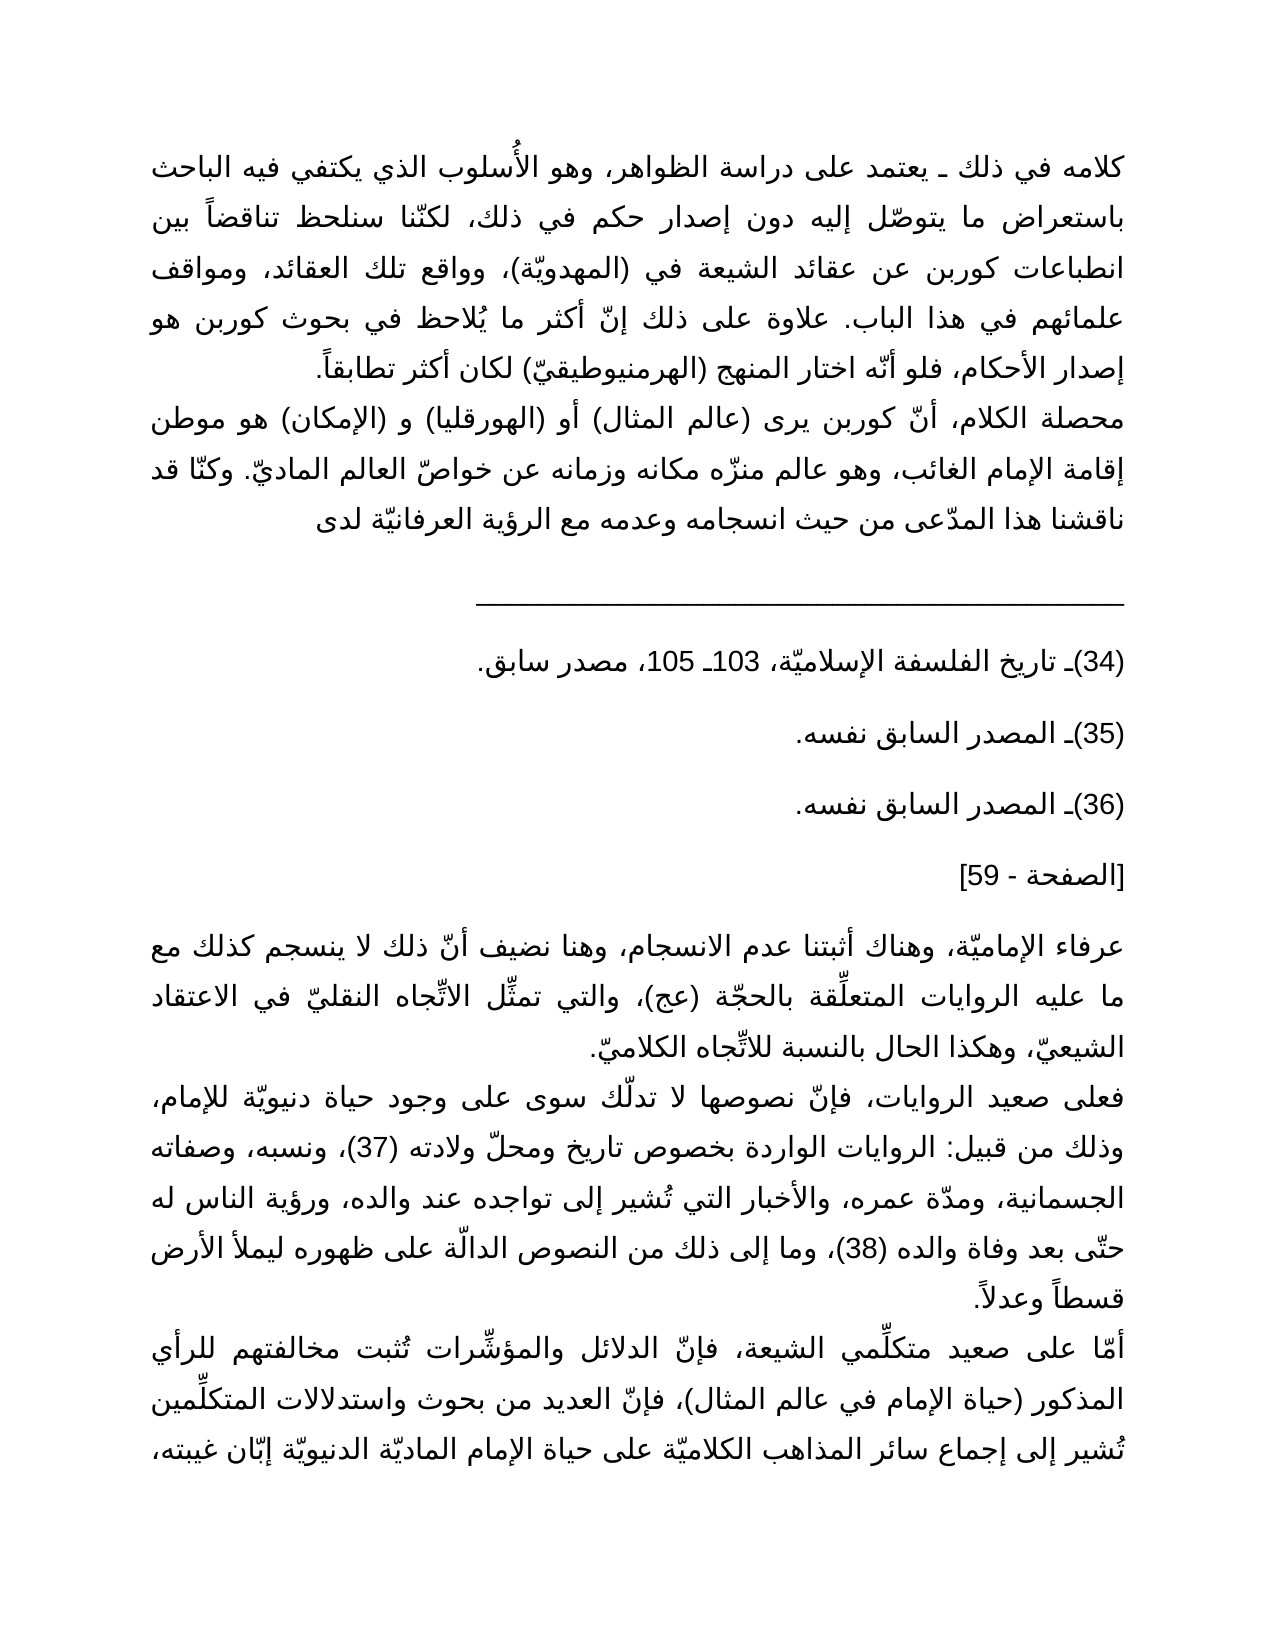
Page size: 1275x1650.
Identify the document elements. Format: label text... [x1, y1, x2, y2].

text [150, 1332, 1125, 1466]
text عرفاء الإماميّة، وهناك أثبتنا عدم الانسجام، وهنا نضيف أنّ ذلك لا ينسجم كذلك مع ما عليه الروايات المتعلِّقة بالحجّة (عج)، والتي تمثِّل الاتِّجاه النقليّ في الاعتقاد الشيعيّ، وهكذا الحال بالنسبة للاتِّجاه الكلاميّ. [150, 929, 1125, 1063]
text فعلى صعيد الروايات، فإنّ نصوصها لا تدلّك سوى على وجود حياة دنيويّة للإمام، وذلك من قبيل: الروايات الواردة بخصوص تاريخ ومحلّ ولادته (37)، ونسبه، وصفاته الجسمانية، ومدّة عمره، والأخبار التي تُشير إلى تواجده عند والده، ورؤية الناس له حتّى بعد وفاة والده (38)، وما إلى ذلك من النصوص الدالّة على ظهوره ليملأ الأرض قسطاً وعدلاً. [150, 1080, 1125, 1315]
text ________________________________________ [150, 573, 1125, 607]
text (34)ـ تاريخ الفلسفة الإسلاميّة، 103ـ 105، مصدر سابق. [150, 644, 1125, 678]
text (36)ـ المصدر السابق نفسه. [150, 787, 1125, 820]
text (35)ـ المصدر السابق نفسه. [150, 716, 1125, 749]
text محصلة الكلام، أنّ كوربن يرى (عالم المثال) أو (الهورقليا) و (الإمكان) هو موطن إقامة الإمام الغائب، وهو عالم منزّه مكانه وزمانه عن خواصّ العالم الماديّ. وكنّا قد ناقشنا هذا المدّعى من حيث انسجامه وعدمه مع الرؤية العرفانيّة لدى [150, 402, 1125, 536]
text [150, 150, 1125, 385]
text [الصفحة - 59] [150, 858, 1125, 891]
